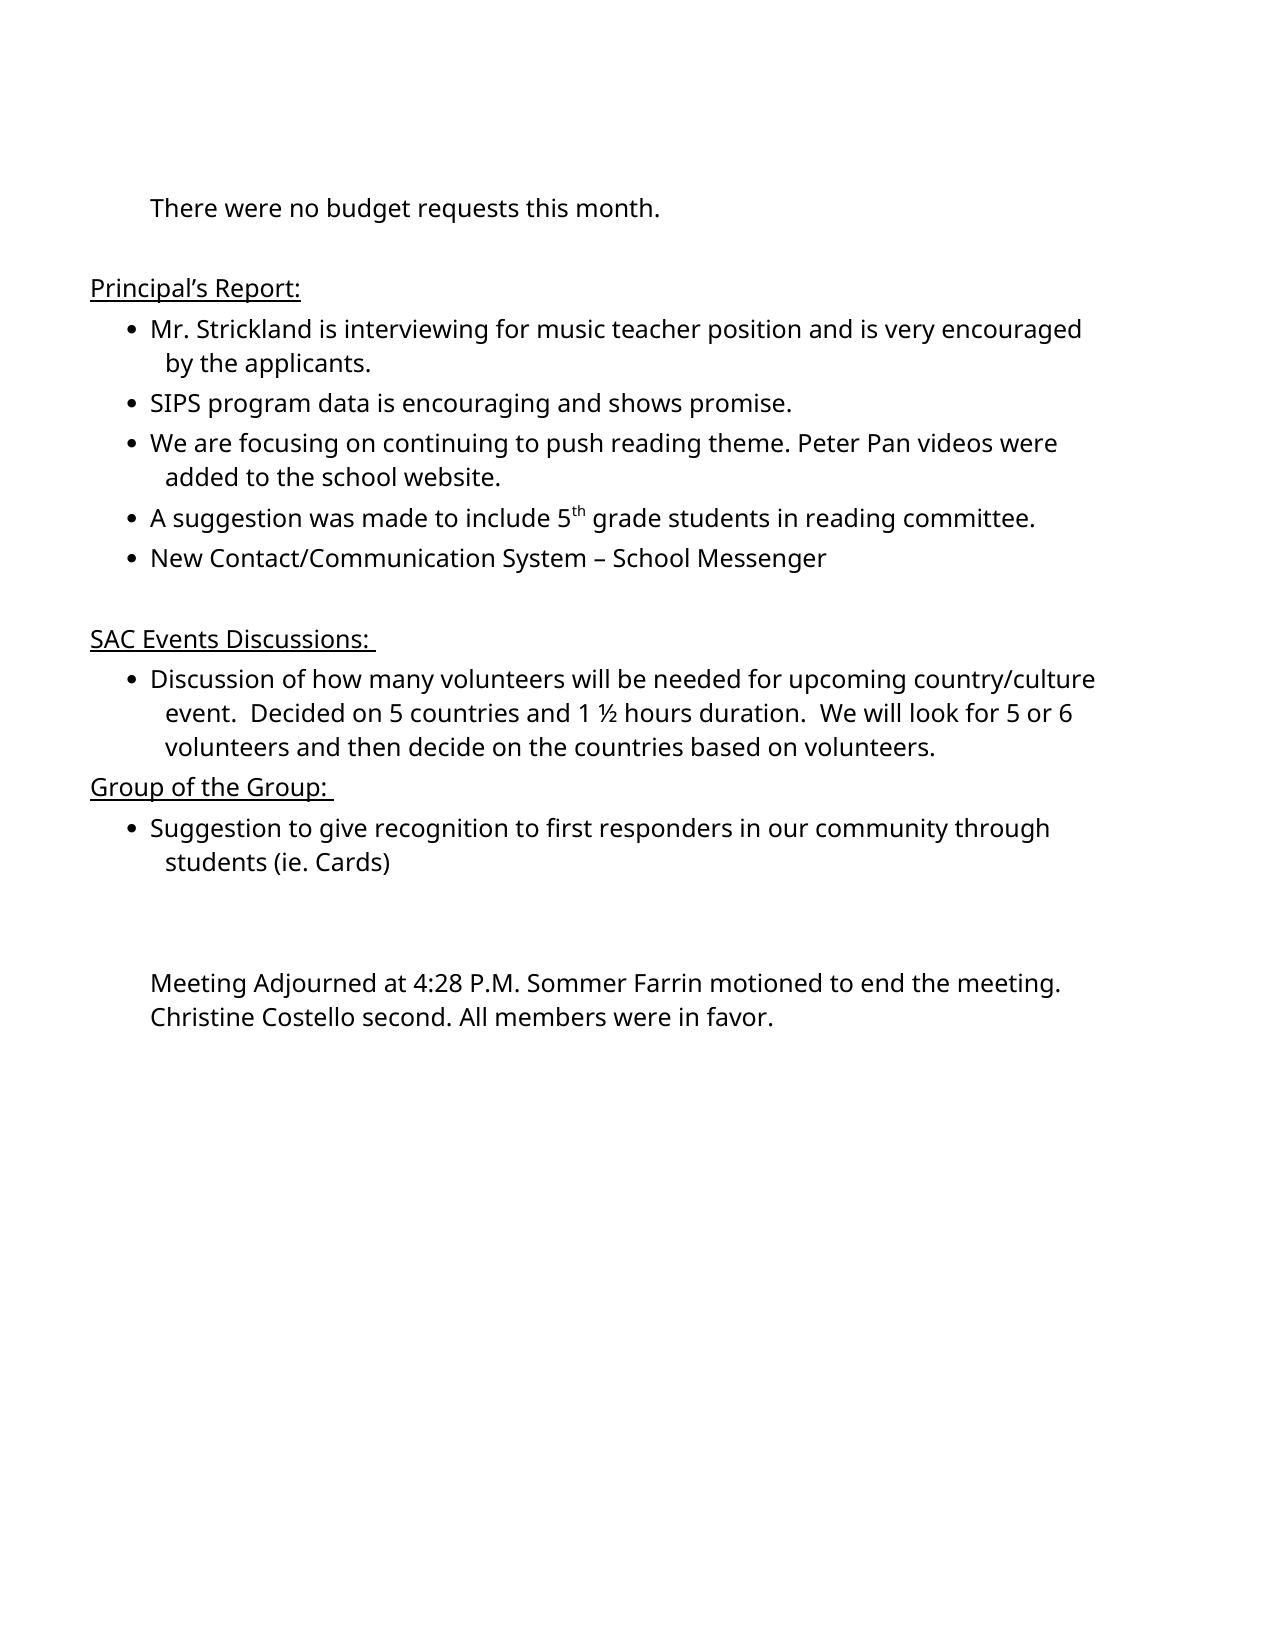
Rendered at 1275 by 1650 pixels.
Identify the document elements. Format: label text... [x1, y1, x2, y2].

text Meeting Adjourned at 4:28 P.M. Sommer Farrin motioned to end the meeting. Christine Costello second. All members were in favor. [150, 965, 1110, 1033]
text There were no budget requests this month. [150, 190, 1110, 224]
list SIPS program data is encouraging and shows promise. [127, 386, 1110, 420]
text Principal’s Report: [90, 271, 1110, 305]
text SAC Events Discussions: [90, 621, 1110, 655]
list A suggestion was made to include 5th grade students in reading committee. [127, 500, 1110, 534]
list Suggestion to give recognition to first responders in our community through students (ie. Cards) [127, 810, 1110, 878]
text Group of the Group: [90, 770, 1110, 804]
list Discussion of how many volunteers will be needed for upcoming country/culture event. Decided on 5 countries and 1 ½ hours duration. We will look for 5 or 6 volunteers and then decide on the countries based on volunteers. [127, 662, 1110, 764]
list We are focusing on continuing to push reading theme. Peter Pan videos were added to the school website. [127, 426, 1110, 494]
list New Contact/Communication System – School Messenger [127, 541, 1110, 575]
list Mr. Strickland is interviewing for music teacher position and is very encouraged by the applicants. [127, 311, 1110, 379]
